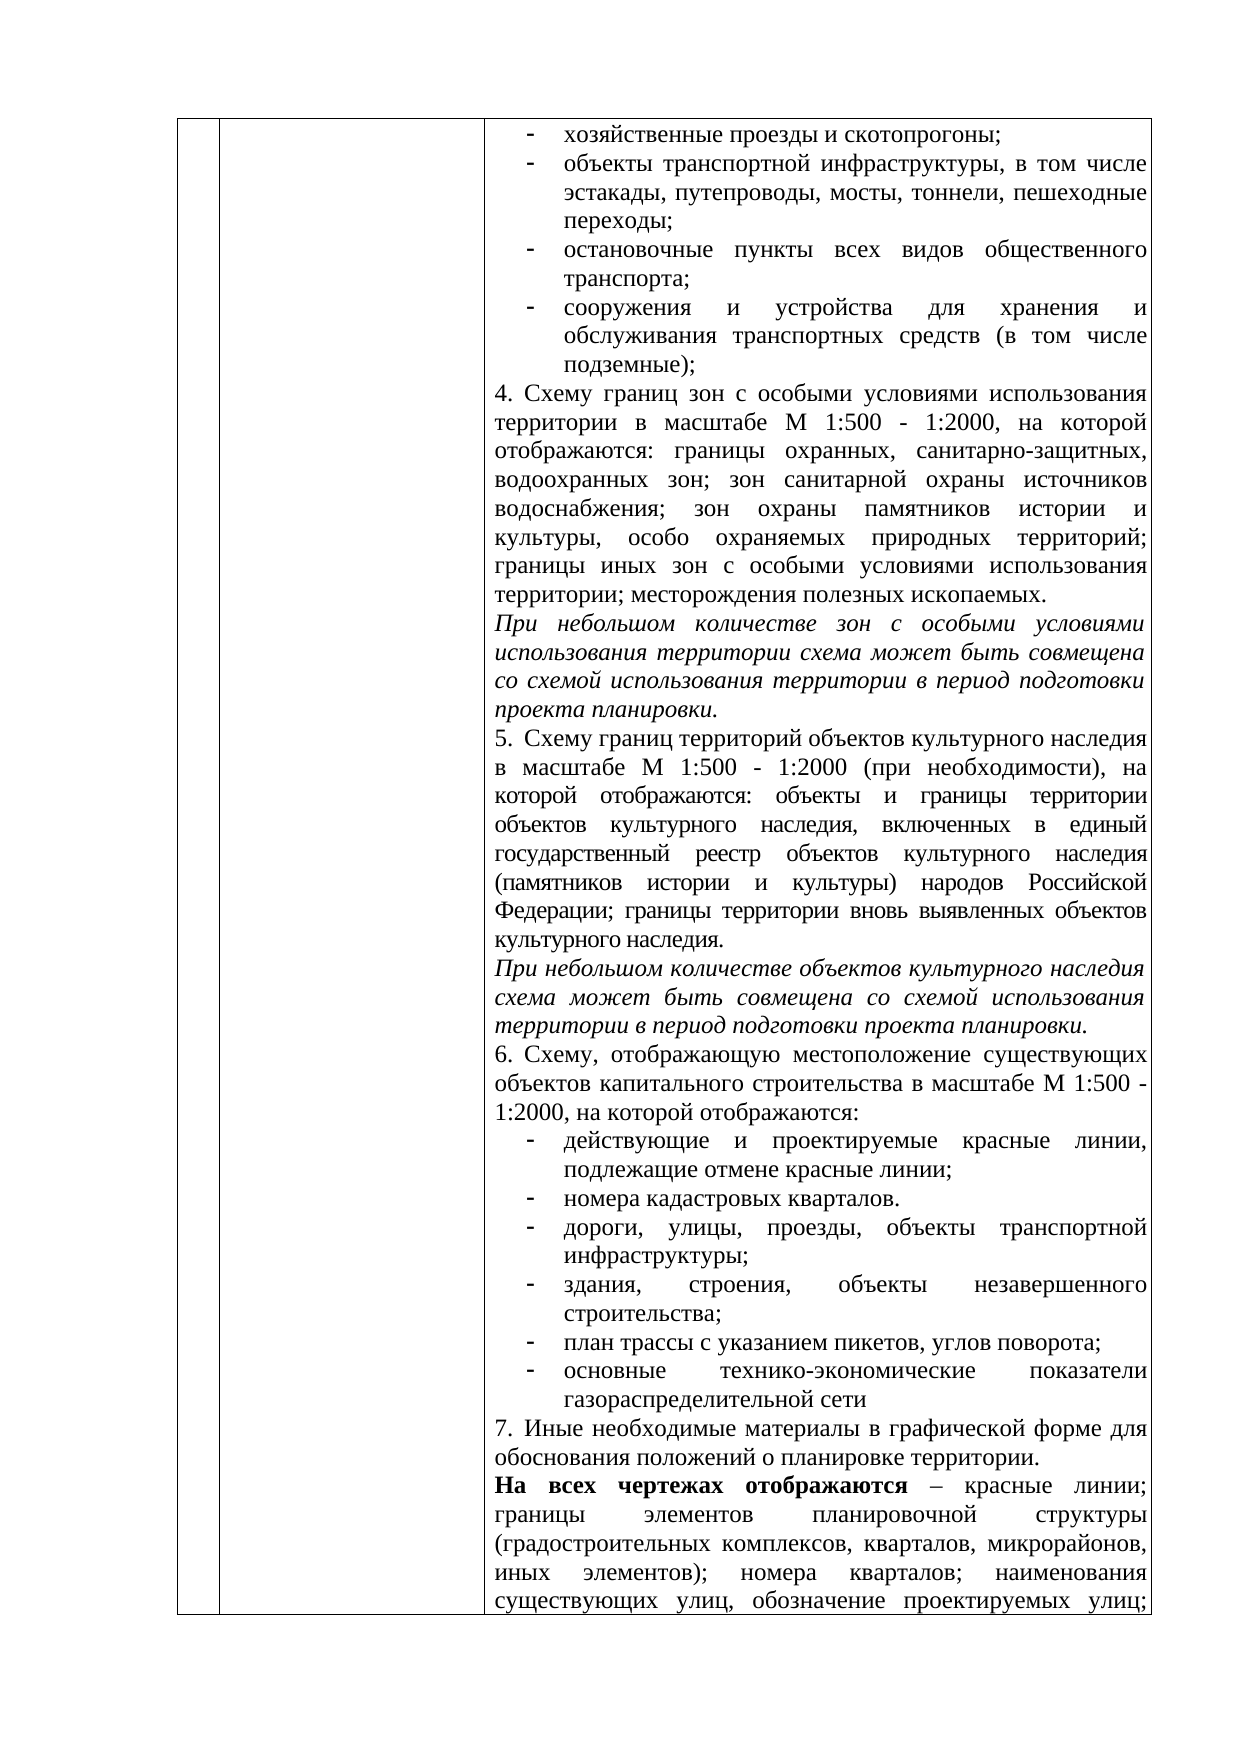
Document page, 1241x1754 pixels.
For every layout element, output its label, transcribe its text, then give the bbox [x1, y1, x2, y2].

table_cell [485, 119, 1151, 1614]
table_cell 7 [178, 119, 219, 1614]
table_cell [220, 119, 484, 1614]
